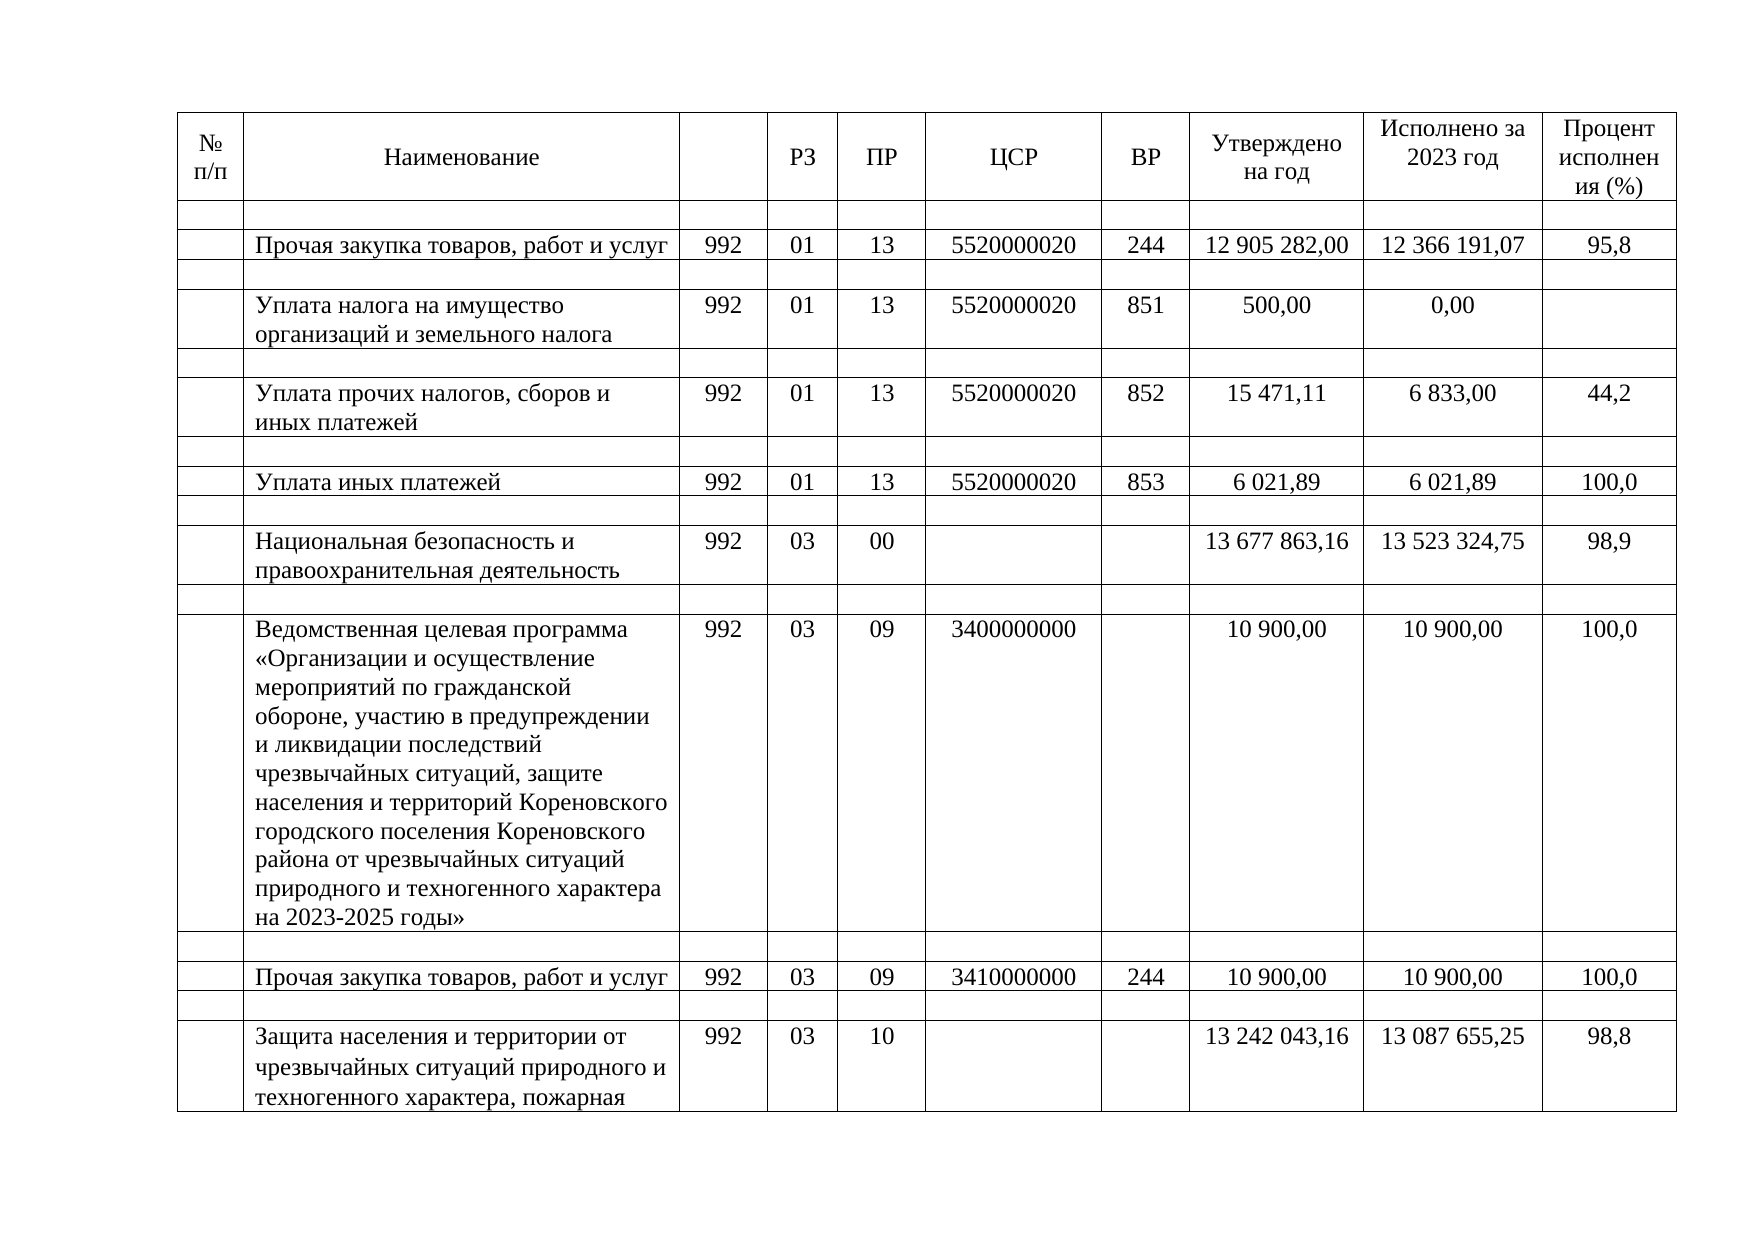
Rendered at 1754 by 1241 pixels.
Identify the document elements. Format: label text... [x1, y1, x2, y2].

table_cell [244, 496, 679, 525]
table_cell [1102, 201, 1189, 229]
table_cell [838, 437, 925, 466]
table_cell 500,00 [1190, 290, 1363, 347]
table_cell 100,0 [1543, 467, 1676, 495]
table_header Утверждено на год [1190, 113, 1363, 199]
table_cell [244, 260, 679, 289]
table_cell 992 [680, 615, 767, 931]
table_header ЦСР [926, 113, 1101, 199]
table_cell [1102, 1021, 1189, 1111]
table_cell 853 [1102, 467, 1189, 495]
table_cell Национальная безопасность и правоохранительная деятельность [244, 526, 679, 584]
table_cell 10 900,00 [1190, 615, 1363, 931]
table_cell [838, 585, 925, 613]
table_cell 15 471,11 [1190, 378, 1363, 436]
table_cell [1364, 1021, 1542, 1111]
table_cell 13 523 324,75 [1364, 526, 1542, 584]
table_cell 01 [768, 467, 837, 495]
table_header Исполнено за 2023 год [1364, 113, 1542, 199]
table_cell [178, 201, 243, 229]
table_cell [178, 991, 243, 1020]
table_cell [1102, 496, 1189, 525]
table_cell 13 [838, 230, 925, 259]
table_header № п/п [178, 113, 243, 199]
table_cell [244, 932, 679, 961]
table_cell 03 [768, 526, 837, 584]
table_cell [244, 349, 679, 377]
table_cell 5520000020 [926, 378, 1101, 436]
table_cell [838, 349, 925, 377]
table_cell 100,0 [1543, 615, 1676, 931]
table_cell [1190, 991, 1363, 1020]
table_cell [1364, 437, 1542, 466]
table_cell [244, 437, 679, 466]
table_cell 03 [768, 615, 837, 931]
table_cell [1543, 437, 1676, 466]
table_cell Уплата прочих налогов, сборов и иных платежей [244, 378, 679, 436]
table_cell [178, 496, 243, 525]
table_cell 5520000020 [926, 230, 1101, 259]
table_cell [926, 349, 1101, 377]
table_cell 992 [680, 467, 767, 495]
table_cell 992 [680, 378, 767, 436]
table_cell 13 677 863,16 [1190, 526, 1363, 584]
table_cell 00 [838, 526, 925, 584]
table_cell 09 [838, 962, 925, 990]
table_cell 09 [838, 615, 925, 931]
table_cell 6 021,89 [1190, 467, 1363, 495]
table_cell [178, 585, 243, 613]
table_cell [178, 437, 243, 466]
table_cell 01 [768, 378, 837, 436]
table_cell 851 [1102, 290, 1189, 347]
table_cell 12 366 191,07 [1364, 230, 1542, 259]
table_cell [838, 201, 925, 229]
table_cell 10 900,00 [1364, 615, 1542, 931]
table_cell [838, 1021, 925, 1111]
table_cell 244 [1102, 230, 1189, 259]
table_cell [1543, 932, 1676, 961]
table_cell 95,8 [1543, 230, 1676, 259]
table_cell 0,00 [1364, 290, 1542, 347]
table_cell Уплата налога на имущество организаций и земельного налога [244, 290, 679, 347]
table_header Процент исполнения (%) [1543, 113, 1676, 199]
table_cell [244, 1021, 679, 1111]
table_cell [1364, 201, 1542, 229]
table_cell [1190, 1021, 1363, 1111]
table_cell [178, 526, 243, 584]
table_cell [926, 260, 1101, 289]
table_cell [768, 201, 837, 229]
table_cell [1543, 496, 1676, 525]
table_cell [680, 260, 767, 289]
table_cell 98,9 [1543, 526, 1676, 584]
table_cell [1102, 260, 1189, 289]
table_cell [926, 932, 1101, 961]
table_cell [838, 496, 925, 525]
table_cell [1190, 349, 1363, 377]
table_header РЗ [768, 113, 837, 199]
table_cell [768, 932, 837, 961]
table_cell Ведомственная целевая программа «Организации и осуществление мероприятий по гражданской обороне, участию в предупреждении и ликвидации последствий чрезвычайных ситуаций, защите населения и территорий Кореновского городского поселения Кореновского района от чрезвычайных ситуаций природного и техногенного характера на 2023-2025 годы» [244, 615, 679, 931]
table_cell [1102, 585, 1189, 613]
table_cell [926, 526, 1101, 584]
table_cell [680, 496, 767, 525]
table_cell [1364, 260, 1542, 289]
table_cell [178, 378, 243, 436]
table_cell [244, 585, 679, 613]
table_cell [1543, 260, 1676, 289]
table_cell [178, 467, 243, 495]
table_cell 852 [1102, 378, 1189, 436]
table_cell 6 833,00 [1364, 378, 1542, 436]
table_cell [1190, 201, 1363, 229]
table_cell [838, 260, 925, 289]
table_cell [178, 260, 243, 289]
table_cell [1364, 496, 1542, 525]
table_cell [1364, 585, 1542, 613]
table_cell [178, 1021, 243, 1111]
table_cell [768, 260, 837, 289]
table_cell [680, 932, 767, 961]
table_cell [1190, 260, 1363, 289]
table_cell [926, 437, 1101, 466]
table_cell [1190, 437, 1363, 466]
table_cell [1102, 526, 1189, 584]
table_cell [178, 615, 243, 931]
table_cell [1102, 932, 1189, 961]
table_cell [1364, 349, 1542, 377]
table_header [680, 113, 767, 199]
table_cell Прочая закупка товаров, работ и услуг [244, 230, 679, 259]
table_cell [1364, 932, 1542, 961]
table_cell [926, 496, 1101, 525]
table_cell [244, 201, 679, 229]
table_cell [1364, 991, 1542, 1020]
table_cell [1102, 437, 1189, 466]
table_cell 992 [680, 962, 767, 990]
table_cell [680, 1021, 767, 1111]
table_cell [1543, 349, 1676, 377]
table_cell 03 [768, 962, 837, 990]
table_cell 13 [838, 290, 925, 347]
table_cell 6 021,89 [1364, 467, 1542, 495]
table_cell [768, 437, 837, 466]
table_cell [768, 991, 837, 1020]
table_cell [768, 585, 837, 613]
table_cell [178, 349, 243, 377]
table_cell [178, 290, 243, 347]
table_cell [1543, 290, 1676, 347]
table_cell 992 [680, 290, 767, 347]
table_cell 12 905 282,00 [1190, 230, 1363, 259]
table_cell [178, 932, 243, 961]
table_cell [838, 932, 925, 961]
table_cell [1190, 496, 1363, 525]
table_cell [1543, 201, 1676, 229]
table_cell 5520000020 [926, 467, 1101, 495]
table_cell 992 [680, 230, 767, 259]
table_cell 10 900,00 [1190, 962, 1363, 990]
table_cell 3410000000 [926, 962, 1101, 990]
table_cell [680, 349, 767, 377]
table_header ПР [838, 113, 925, 199]
table_cell [1543, 991, 1676, 1020]
table_cell 13 [838, 378, 925, 436]
table_cell [680, 437, 767, 466]
table_cell 3400000000 [926, 615, 1101, 931]
table_cell Прочая закупка товаров, работ и услуг [244, 962, 679, 990]
table_cell 01 [768, 290, 837, 347]
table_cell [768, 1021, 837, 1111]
table_cell [680, 991, 767, 1020]
table_cell [768, 496, 837, 525]
table_cell [1190, 932, 1363, 961]
table_cell [926, 585, 1101, 613]
table_cell [680, 585, 767, 613]
table_cell [1543, 585, 1676, 613]
table_cell [1102, 991, 1189, 1020]
table_cell [926, 201, 1101, 229]
table_cell [1190, 585, 1363, 613]
table_cell [244, 991, 679, 1020]
table_cell 13 [838, 467, 925, 495]
table_cell [178, 230, 243, 259]
table_cell [1102, 615, 1189, 931]
table_cell 10 900,00 [1364, 962, 1542, 990]
table_cell 992 [680, 526, 767, 584]
table_cell 01 [768, 230, 837, 259]
table_cell 5520000020 [926, 290, 1101, 347]
table_header ВР [1102, 113, 1189, 199]
table_cell 244 [1102, 962, 1189, 990]
table_cell [1102, 349, 1189, 377]
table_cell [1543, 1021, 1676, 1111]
table_cell 100,0 [1543, 962, 1676, 990]
table_cell 44,2 [1543, 378, 1676, 436]
table_cell [768, 349, 837, 377]
table_header Наименование [244, 113, 679, 199]
table_cell [178, 962, 243, 990]
table_cell [680, 201, 767, 229]
table_cell [838, 991, 925, 1020]
table_cell [926, 991, 1101, 1020]
table_cell Уплата иных платежей [244, 467, 679, 495]
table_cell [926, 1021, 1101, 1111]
